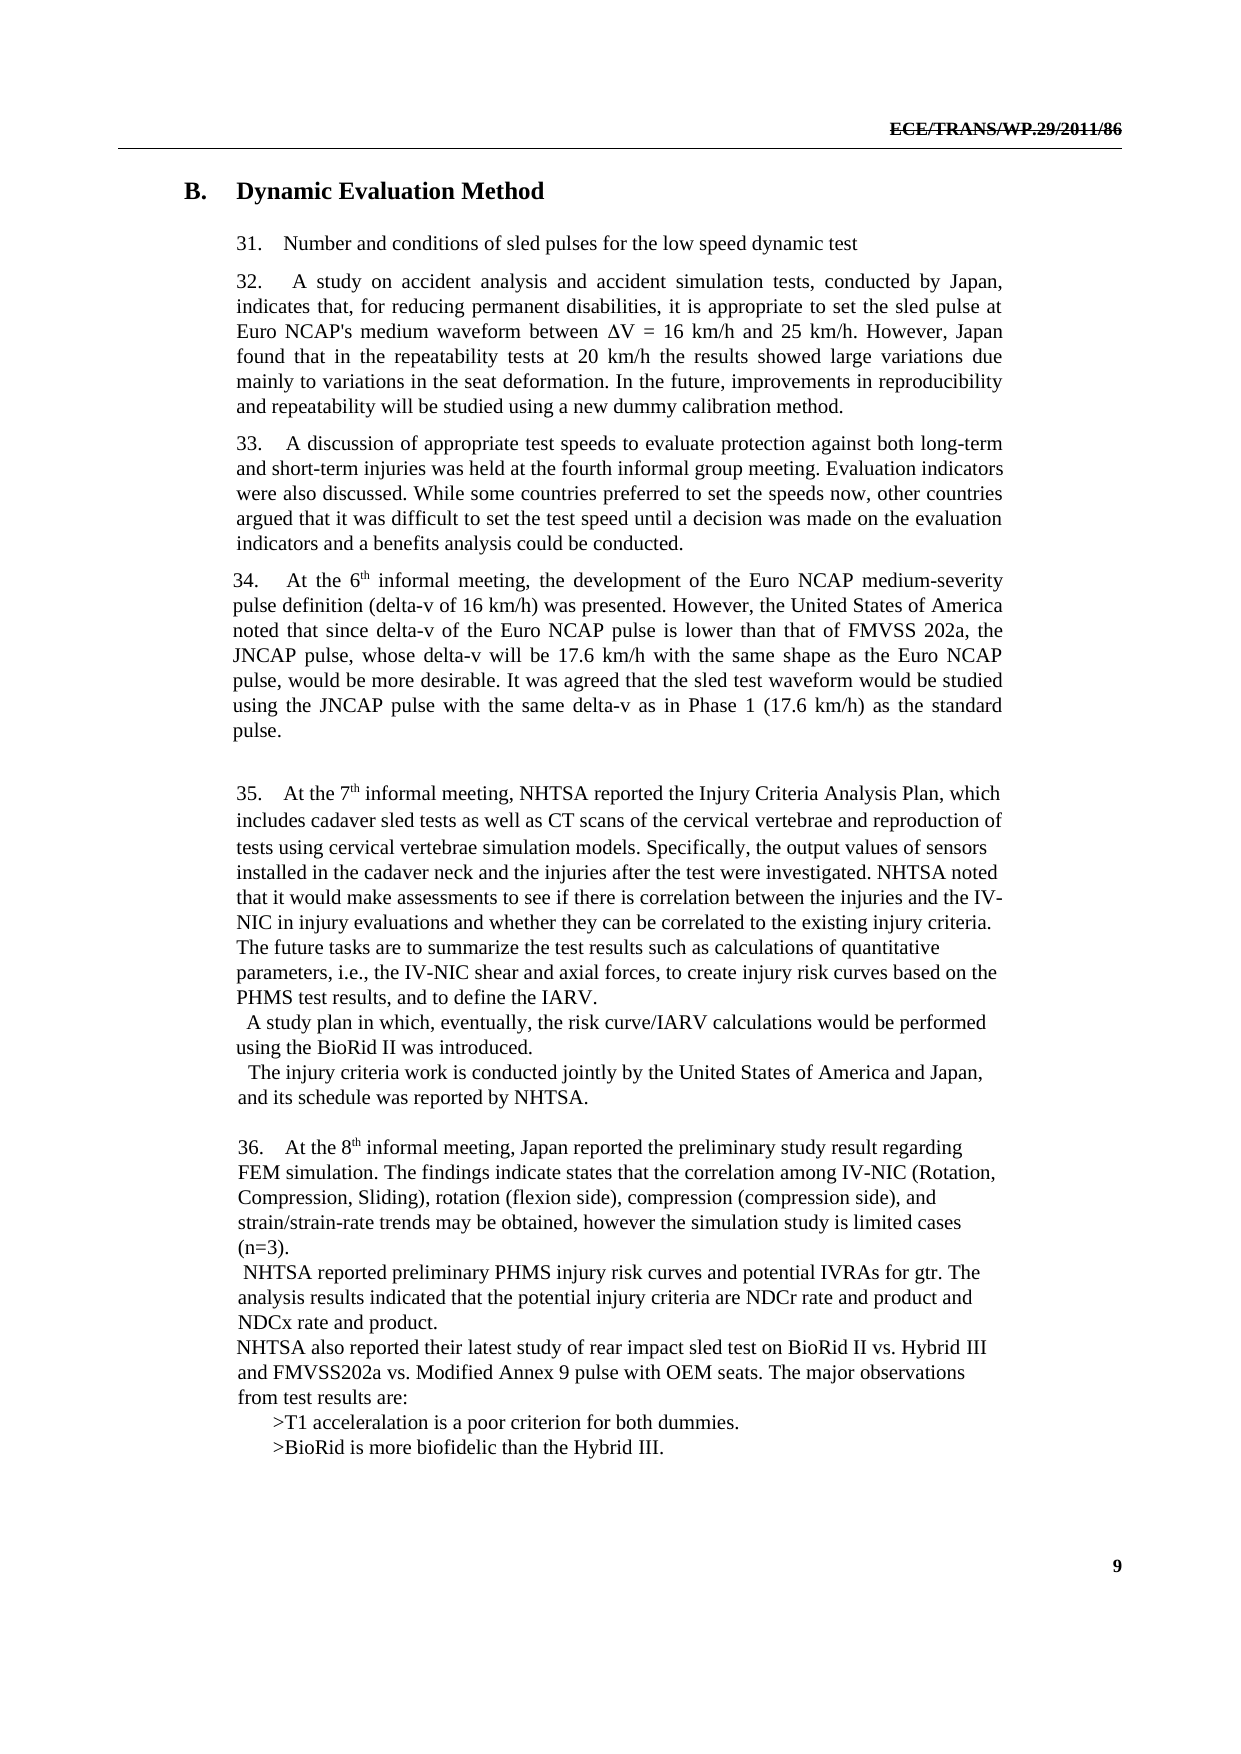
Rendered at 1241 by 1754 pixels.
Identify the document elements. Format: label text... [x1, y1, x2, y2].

text B. Dynamic Evaluation Method [118, 177, 1004, 205]
text >BioRid is more biofidelic than the Hybrid III. [236, 1434, 1004, 1459]
text A study plan in which, eventually, the risk curve/IARV calculations would be performed using the BioRid II was introduced. [236, 1009, 1004, 1059]
text 36. At the 8th informal meeting, Japan reported the preliminary study result regarding FEM simulation. The findings indicate states that the correlation among IV-NIC (Rotation, Compression, Sliding), rotation (flexion side), compression (compression side), and strain/strain-rate trends may be obtained, however the simulation study is limited cases (n=3). [238, 1134, 1004, 1259]
text 33. A discussion of appropriate test speeds to evaluate protection against both long-term and short-term injuries was held at the fourth informal group meeting. Evaluation indicators were also discussed. While some countries preferred to set the speeds now, other countries argued that it was difficult to set the test speed until a decision was made on the evaluation indicators and a benefits analysis could be conducted. [236, 430, 1004, 555]
text 35. At the 7th informal meeting, NHTSA reported the Injury Criteria Analysis Plan, which includes cadaver sled tests as well as CT scans of the cervical vertebrae and reproduction of tests using cervical vertebrae simulation models. Specifically, the output values of sensors installed in the cadaver neck and the injuries after the test were investigated. NHTSA noted that it would make assessments to see if there is correlation between the injuries and the IV-NIC in injury evaluations and whether they can be correlated to the existing injury criteria. The future tasks are to summarize the test results such as calculations of quantitative parameters, i.e., the IV-NIC shear and axial forces, to create injury risk curves based on the PHMS test results, and to define the IARV. [236, 780, 1004, 1009]
text The injury criteria work is conducted jointly by the United States of America and Japan, and its schedule was reported by NHTSA. [238, 1059, 1004, 1109]
text NHTSA reported preliminary PHMS injury risk curves and potential IVRAs for gtr. The analysis results indicated that the potential injury criteria are NDCr rate and product and NDCx rate and product. [238, 1259, 1004, 1334]
text 34. At the 6th informal meeting, the development of the Euro NCAP medium-severity pulse definition (delta-v of 16 km/h) was presented. However, the United States of America noted that since delta-v of the Euro NCAP pulse is lower than that of FMVSS 202a, the JNCAP pulse, whose delta-v will be 17.6 km/h with the same shape as the Euro NCAP pulse, would be more desirable. It was agreed that the sled test waveform would be studied using the JNCAP pulse with the same delta-v as in Phase 1 (17.6 km/h) as the standard pulse. [233, 568, 1004, 743]
text NHTSA also reported their latest study of rear impact sled test on BioRid II vs. Hybrid III and FMVSS202a vs. Modified Annex 9 pulse with OEM seats. The major observations from test results are: [236, 1334, 1004, 1409]
text >T1 acceleralation is a poor criterion for both dummies. [236, 1409, 1004, 1434]
text 32. A study on accident analysis and accident simulation tests, conducted by Japan, indicates that, for reducing permanent disabilities, it is appropriate to set the sled pulse at Euro NCAP's medium waveform between V = 16 km/h and 25 km/h. However, Japan found that in the repeatability tests at 20 km/h the results showed large variations due mainly to variations in the seat deformation. In the future, improvements in reproducibility and repeatability will be studied using a new dummy calibration method. [236, 268, 1004, 418]
text 31. Number and conditions of sled pulses for the low speed dynamic test [236, 230, 1004, 255]
